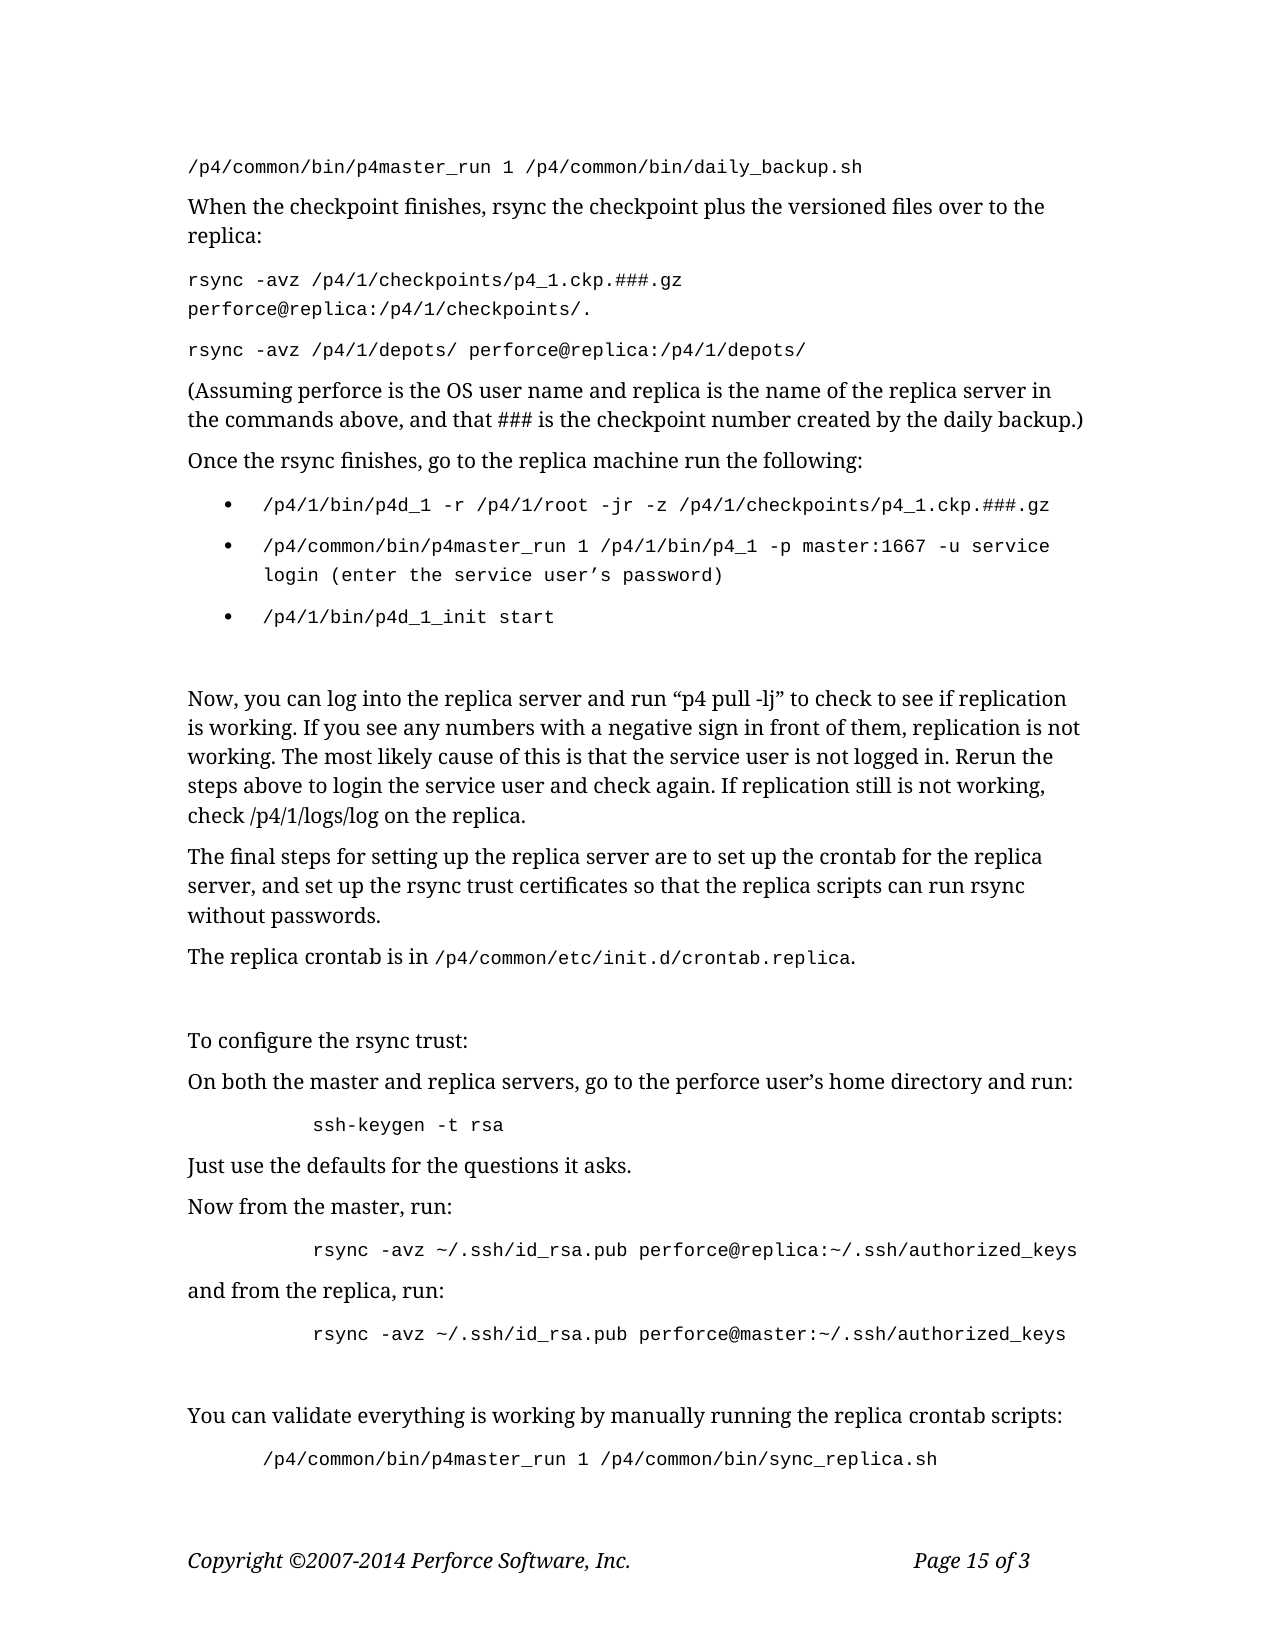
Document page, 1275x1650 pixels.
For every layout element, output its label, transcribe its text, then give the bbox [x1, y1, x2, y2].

text The replica crontab is in /p4/common/etc/init.d/crontab.replica. [187, 942, 1087, 971]
text On both the master and replica servers, go to the perforce user’s home directory and run: [187, 1067, 1087, 1096]
text /p4/common/bin/p4master_run 1 /p4/common/bin/daily_backup.sh [187, 150, 1087, 179]
text You can validate everything is working by manually running the replica crontab scripts: [187, 1400, 1087, 1429]
text Now, you can log into the replica server and run “p4 pull -lj” to check to see if replication is working. If you see any numbers with a negative sign in front of them, replication is not working. The most likely cause of this is that the service user is not logged in. Rerun the steps above to login the service user and check again. If replication still is not working, check /p4/1/logs/log on the replica. [187, 683, 1087, 829]
text Now from the master, run: [187, 1192, 1087, 1221]
text Once the rsync finishes, go to the replica machine run the following: [187, 446, 1087, 475]
list /p4/1/bin/p4d_1 -r /p4/1/root -jr -z /p4/1/checkpoints/p4_1.ckp.###.gz [225, 487, 1087, 517]
text and from the replica, run: [187, 1275, 1087, 1304]
text rsync -avz /p4/1/checkpoints/p4_1.ckp.###.gz perforce@replica:/p4/1/checkpoints/. [187, 262, 1087, 321]
text The final steps for setting up the replica server are to set up the crontab for the replica server, and set up the rsync trust certificates so that the replica scripts can run rsync without passwords. [187, 842, 1087, 929]
list /p4/1/bin/p4d_1_init start [225, 600, 1087, 629]
text ssh-keygen -t rsa [237, 1108, 1087, 1137]
text (Assuming perforce is the OS user name and replica is the name of the replica server in the commands above, and that ### is the checkpoint number created by the daily backup.) [187, 375, 1087, 433]
text To configure the rsync trust: [187, 1025, 1087, 1054]
text /p4/common/bin/p4master_run 1 /p4/common/bin/sync_replica.sh [187, 1442, 1087, 1471]
text rsync -avz ~/.ssh/id_rsa.pub perforce@master:~/.ssh/authorized_keys [237, 1317, 1087, 1346]
list /p4/common/bin/p4master_run 1 /p4/1/bin/p4_1 -p master:1667 -u service login (enter the service user’s password) [225, 529, 1087, 587]
text rsync -avz /p4/1/depots/ perforce@replica:/p4/1/depots/ [187, 333, 1087, 362]
text rsync -avz ~/.ssh/id_rsa.pub perforce@replica:~/.ssh/authorized_keys [237, 1233, 1087, 1262]
text When the checkpoint finishes, rsync the checkpoint plus the versioned files over to the replica: [187, 192, 1087, 250]
text Just use the defaults for the questions it asks. [187, 1150, 1087, 1179]
